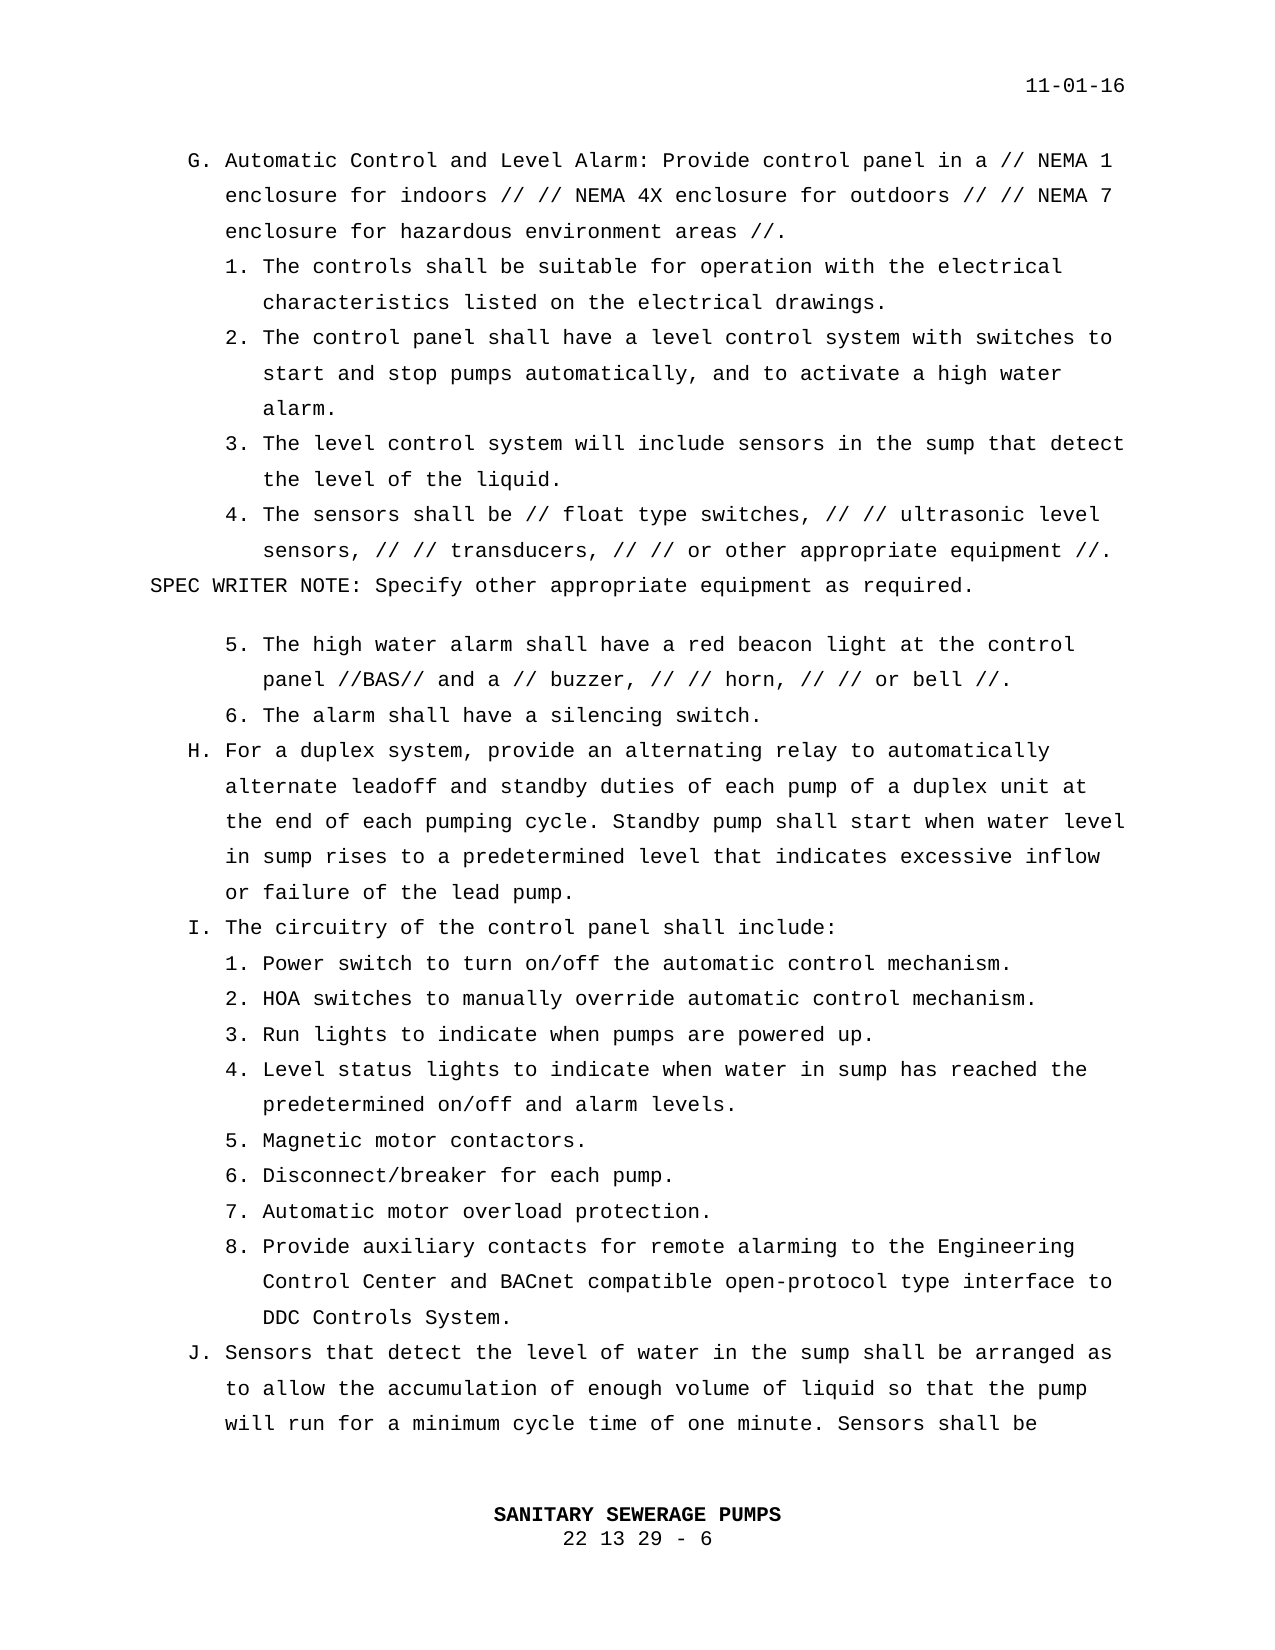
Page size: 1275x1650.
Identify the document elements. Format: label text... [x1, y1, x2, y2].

text The level control system will include sensors in the sump that detect the level of the liquid. [225, 433, 1125, 492]
text Magnetic motor contactors. [225, 1130, 1125, 1153]
text The high water alarm shall have a red beacon light at the control panel //BAS// and a // buzzer, // // horn, // // or bell //. [225, 634, 1125, 693]
text For a duplex system, provide an alternating relay to automatically alternate leadoff and standby duties of each pump of a duplex unit at the end of each pumping cycle. Standby pump shall start when water level in sump rises to a predetermined level that indicates excessive inflow or failure of the lead pump. [187, 740, 1125, 906]
text SPEC WRITER NOTE: Specify other appropriate equipment as required. [150, 575, 1125, 599]
text Level status lights to indicate when water in sump has reached the predetermined on/off and alarm levels. [225, 1059, 1125, 1118]
text The alarm shall have a silencing switch. [225, 705, 1125, 728]
text Automatic motor overload protection. [225, 1201, 1125, 1224]
text The sensors shall be // float type switches, // // ultrasonic level sensors, // // transducers, // // or other appropriate equipment //. [225, 504, 1125, 563]
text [187, 1342, 1125, 1437]
text Provide auxiliary contacts for remote alarming to the Engineering Control Center and BACnet compatible open-protocol type interface to DDC Controls System. [225, 1236, 1125, 1331]
text The circuitry of the control panel shall include: [187, 917, 1125, 941]
text The control panel shall have a level control system with switches to start and stop pumps automatically, and to activate a high water alarm. [225, 327, 1125, 422]
text Power switch to turn on/off the automatic control mechanism. [225, 953, 1125, 976]
text The controls shall be suitable for operation with the electrical characteristics listed on the electrical drawings. [225, 256, 1125, 315]
text Disconnect/breaker for each pump. [225, 1165, 1125, 1189]
text Automatic Control and Level Alarm: Provide control panel in a // NEMA 1 enclosure for indoors // // NEMA 4X enclosure for outdoors // // NEMA 7 enclosure for hazardous environment areas //. [187, 150, 1125, 244]
text Run lights to indicate when pumps are powered up. [225, 1024, 1125, 1047]
text HOA switches to manually override automatic control mechanism. [225, 988, 1125, 1012]
